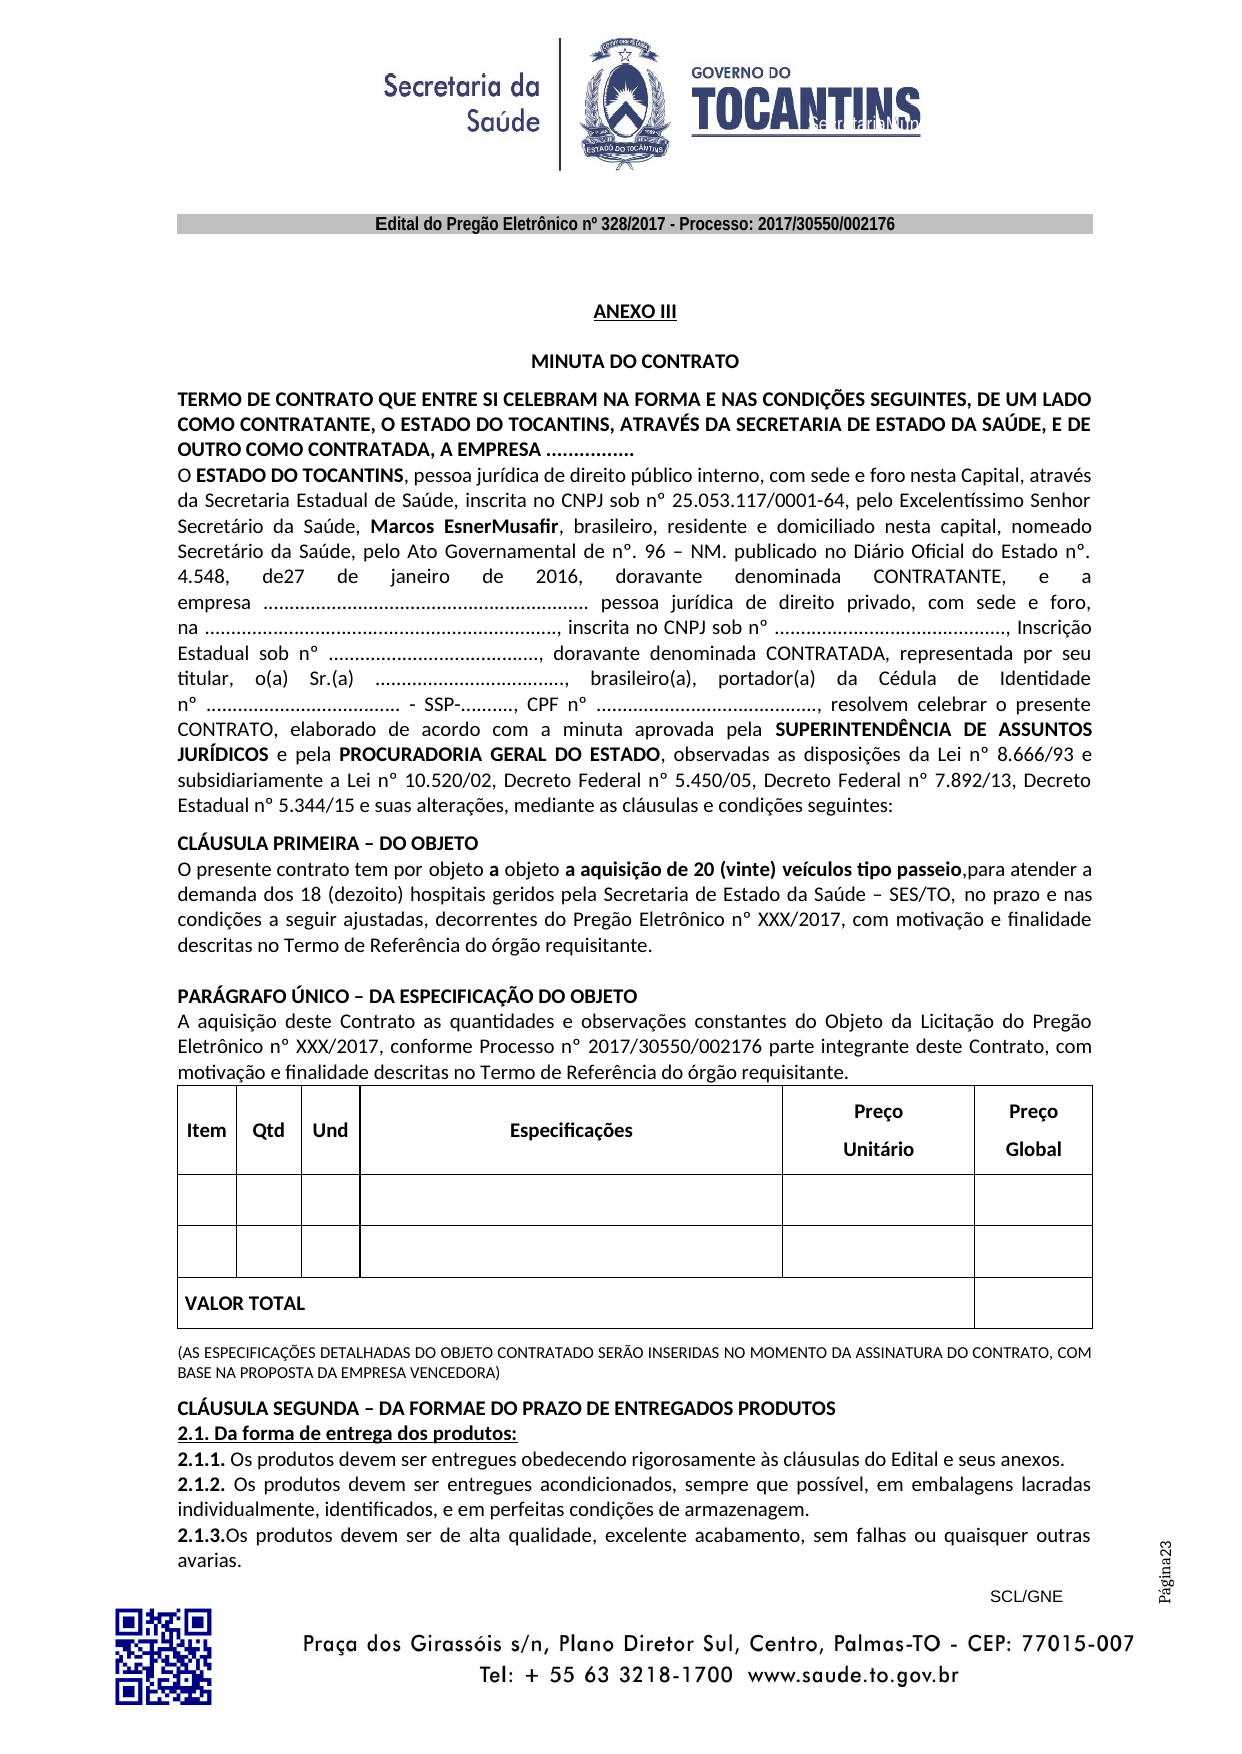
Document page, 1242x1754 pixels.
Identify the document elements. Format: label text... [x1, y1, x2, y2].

text CLÁUSULA PRIMEIRA – DO OBJETO [177, 830, 1093, 856]
table_header Item [178, 1086, 236, 1174]
text PARÁGRAFO ÚNICO – DA ESPECIFICAÇÃO DO OBJETO [177, 983, 1093, 1008]
table_cell [361, 1175, 782, 1225]
text CLÁUSULA SEGUNDA – DA FORMAE DO PRAZO de entregaDOS PRODUTOS [177, 1395, 1093, 1420]
table_header Especificações [361, 1086, 782, 1174]
text O presente contrato tem por objeto a objeto a aquisição de 20 (vinte) veículos tipo passeio,para atender a demanda dos 18 (dezoito) hospitais geridos pela Secretaria de Estado da Saúde – SES/TO, no prazo e nas condições a seguir ajustadas, decorrentes do Pregão Eletrônico nº XXX/2017, com motivação e finalidade descritas no Termo de Referência do órgão requisitante. [177, 856, 1093, 957]
table_cell [237, 1175, 301, 1225]
text MINUTA DO CONTRATO [177, 348, 1093, 373]
table_header Preço Global [975, 1086, 1092, 1174]
table_cell [975, 1278, 1092, 1328]
text O ESTADO DO TOCANTINS, pessoa jurídica de direito público interno, com sede e foro nesta Capital, através da Secretaria Estadual de Saúde, inscrita no CNPJ sob nº 25.053.117/0001-64, pelo Excelentíssimo Senhor Secretário da Saúde, Marcos EsnerMusafir, brasileiro, residente e domiciliado nesta capital, nomeado Secretário da Saúde, pelo Ato Governamental de nº. 96 – NM. publicado no Diário Oficial do Estado nº. 4.548, de27 de janeiro de 2016, doravante denominada CONTRATANTE, e a empresa .............................................................. pessoa jurídica de direito privado, com sede e foro, na ..................................................................., inscrita no CNPJ sob nº ............................................, Inscrição Estadual sob nº ........................................, doravante denominada CONTRATADA, representada por seu titular, o(a) Sr.(a) ...................................., brasileiro(a), portador(a) da Cédula de Identidade nº ..................................... - SSP-.........., CPF nº .........................................., resolvem celebrar o presente CONTRATO, elaborado de acordo com a minuta aprovada pela SUPERINTENDÊNCIA DE ASSUNTOS JURÍDICOS e pela PROCURADORIA GERAL DO ESTADO, observadas as disposições da Lei nº 8.666/93 e subsidiariamente a Lei nº 10.520/02, Decreto Federal nº 5.450/05, Decreto Federal nº 7.892/13, Decreto Estadual nº 5.344/15 e suas alterações, mediante as cláusulas e condições seguintes: [177, 462, 1093, 818]
picture [111, 1604, 1134, 1709]
text TERMO DE CONTRATO QUE ENTRE SI CELEBRAM NA FORMA E NAS CONDIÇÕES SEGUINTES, DE UM LADO COMO CONTRATANTE, O ESTADO DO TOCANTINS, ATRAVÉS DA SECRETARIA DE ESTADO DA SAÚDE, E DE OUTRO COMO CONTRATADA, A EMPRESA ................ [177, 386, 1093, 462]
table_cell [237, 1226, 301, 1277]
table_header Qtd [237, 1086, 301, 1174]
text 2.1.1. Os produtos devem ser entregues obedecendo rigorosamente às cláusulas do Edital e seus anexos. [177, 1446, 1093, 1471]
text ANEXO III [177, 298, 1093, 323]
table_cell [178, 1175, 236, 1225]
table_cell [178, 1226, 236, 1277]
text A aquisição deste Contrato as quantidades e observações constantes do Objeto da Licitação do Pregão Eletrônico nº XXX/2017, conforme Processo nº 2017/30550/002176 parte integrante deste Contrato, com motivação e finalidade descritas no Termo de Referência do órgão requisitante. [177, 1008, 1093, 1084]
text 2.1.3.Os produtos devem ser de alta qualidade, excelente acabamento, sem falhas ou quaisquer outras avarias. [177, 1522, 1093, 1573]
table_header Preço Unitário [783, 1086, 974, 1174]
table_cell [361, 1226, 782, 1277]
table_header Und [302, 1086, 359, 1174]
table_cell VALOR TOTAL [178, 1278, 974, 1328]
text (AS ESPECIFICAÇÕES DETALHADAS DO OBJETO CONTRATADO SERÃO INSERIDAS NO MOMENTO DA ASSINATURA DO CONTRATO, COM BASE NA PROPOSTA DA EMPRESA VENCEDORA) [177, 1342, 1093, 1382]
picture [0, 0, 1186, 186]
table_cell [975, 1226, 1092, 1277]
table_cell [302, 1226, 359, 1277]
text 2.1.2. Os produtos devem ser entregues acondicionados, sempre que possível, em embalagens lacradas individualmente, identificados, e em perfeitas condições de armazenagem. [177, 1471, 1093, 1522]
text 2.1. Da forma de entrega dos produtos: [177, 1420, 1093, 1446]
table_cell [975, 1175, 1092, 1225]
table_cell [302, 1175, 359, 1225]
table_cell [783, 1175, 974, 1225]
table_cell [783, 1226, 974, 1277]
